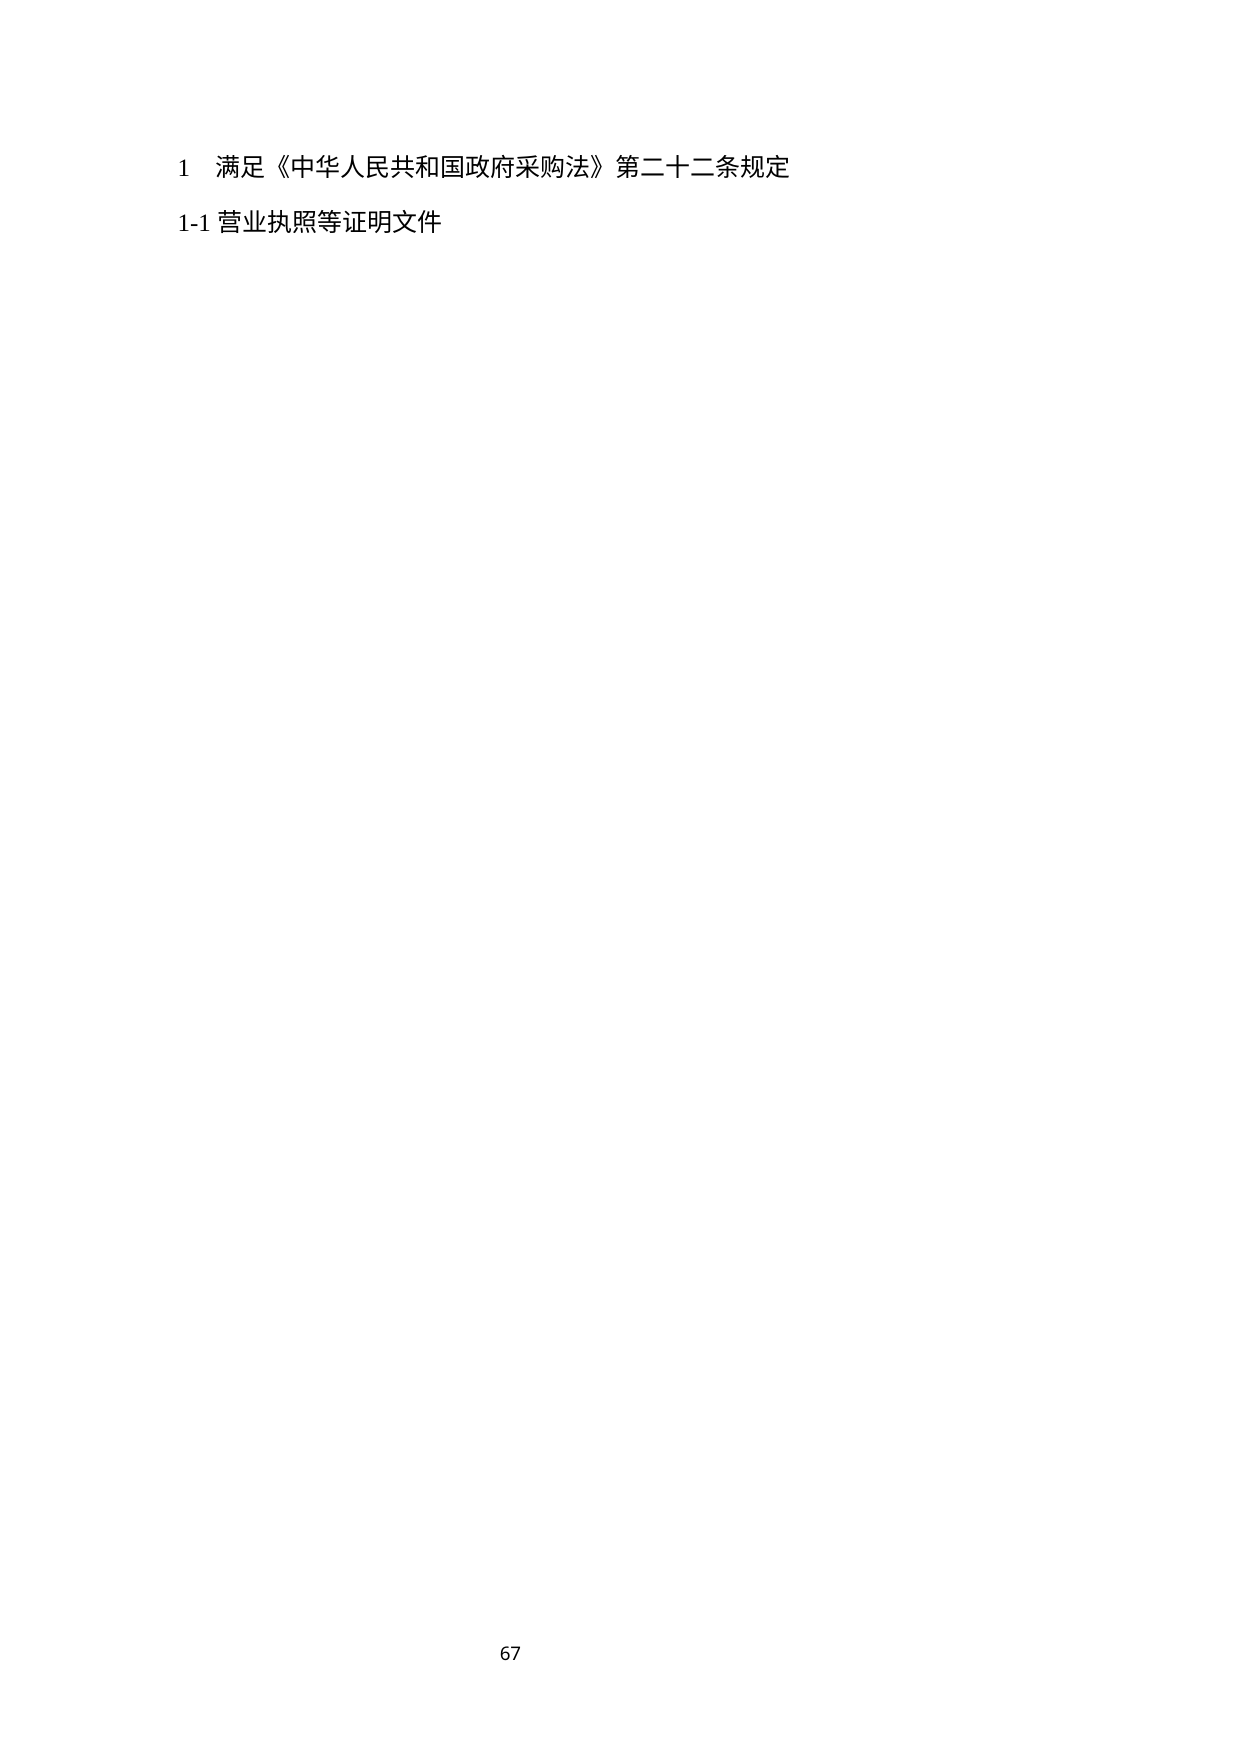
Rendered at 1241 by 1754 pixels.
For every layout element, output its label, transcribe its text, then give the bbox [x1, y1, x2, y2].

text 1-1 营业执照等证明文件 [177, 202, 1122, 238]
list 满足《中华人民共和国政府采购法》第二十二条规定 [177, 148, 1122, 184]
